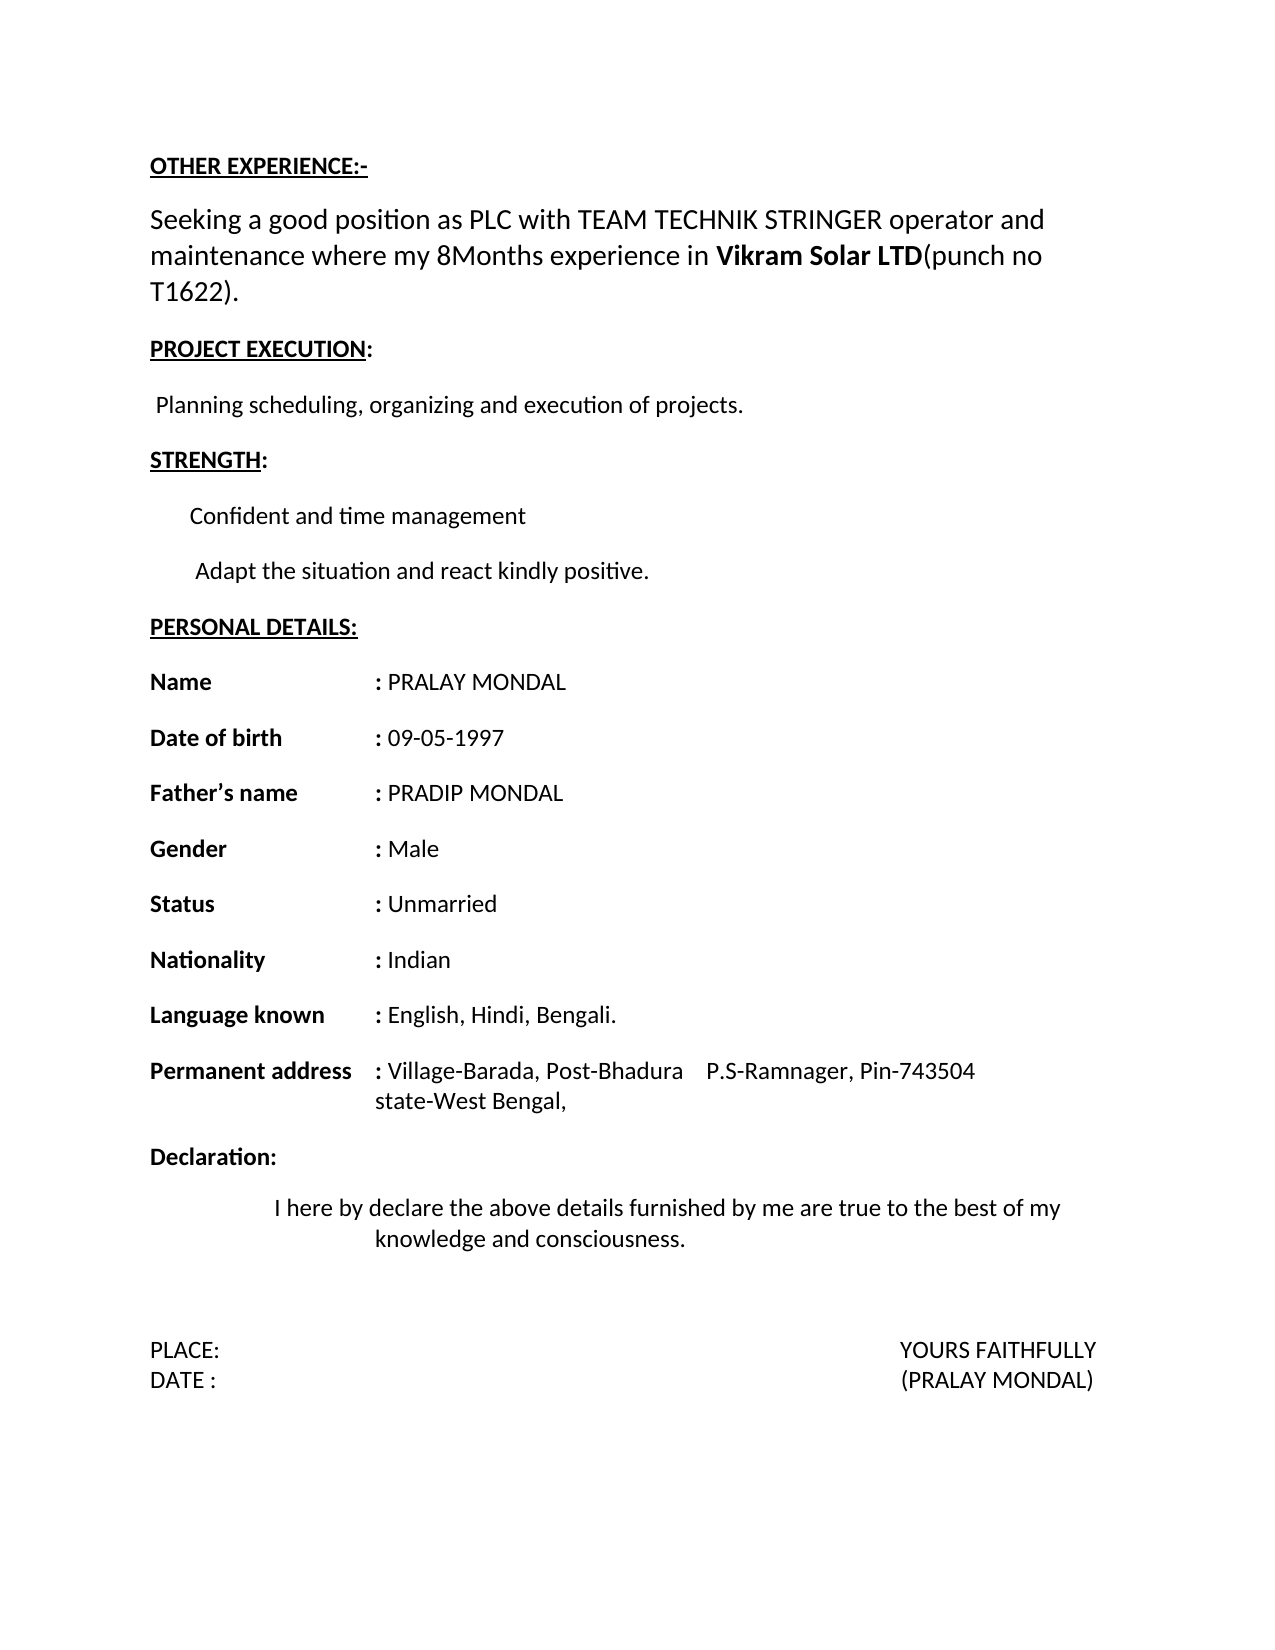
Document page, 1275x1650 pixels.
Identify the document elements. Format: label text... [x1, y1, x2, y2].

text PLACE: YOURS FAITHFULLY DATE : (PRALAY MONDAL) [150, 1334, 1125, 1395]
text OTHER EXPERIENCE:- [150, 150, 1125, 181]
text Nationality : Indian [150, 944, 1125, 974]
text Planning scheduling, organizing and execution of projects. [150, 389, 1125, 419]
text Seeking a good position as PLC with TEAM TECHNIK STRINGER operator and maintenance where my 8Months experience in Vikram Solar LTD(punch no T1622). [150, 201, 1125, 308]
text Name : PRALAY MONDAL [150, 666, 1125, 697]
text Date of birth : 09-05-1997 [150, 722, 1125, 752]
text Confident and time management [150, 500, 1125, 530]
text PROJECT EXECUTION: [150, 333, 1125, 364]
text Declaration: [150, 1141, 1125, 1172]
text STRENGTH: [150, 444, 1125, 475]
text Father’s name : PRADIP MONDAL [150, 777, 1125, 808]
text Permanent address : Village-Barada, Post-Bhadura P.S-Ramnager, Pin-743504 state-West Bengal, [150, 1055, 1125, 1116]
text Status : Unmarried [150, 888, 1125, 919]
text Adapt the situation and react kindly positive. [150, 555, 1125, 586]
text PERSONAL DETAILS: [150, 611, 1125, 641]
text I here by declare the above details furnished by me are true to the best of my knowledge and consciousness. [150, 1192, 1125, 1253]
text Language known : English, Hindi, Bengali. [150, 999, 1125, 1030]
text Gender : Male [150, 833, 1125, 863]
